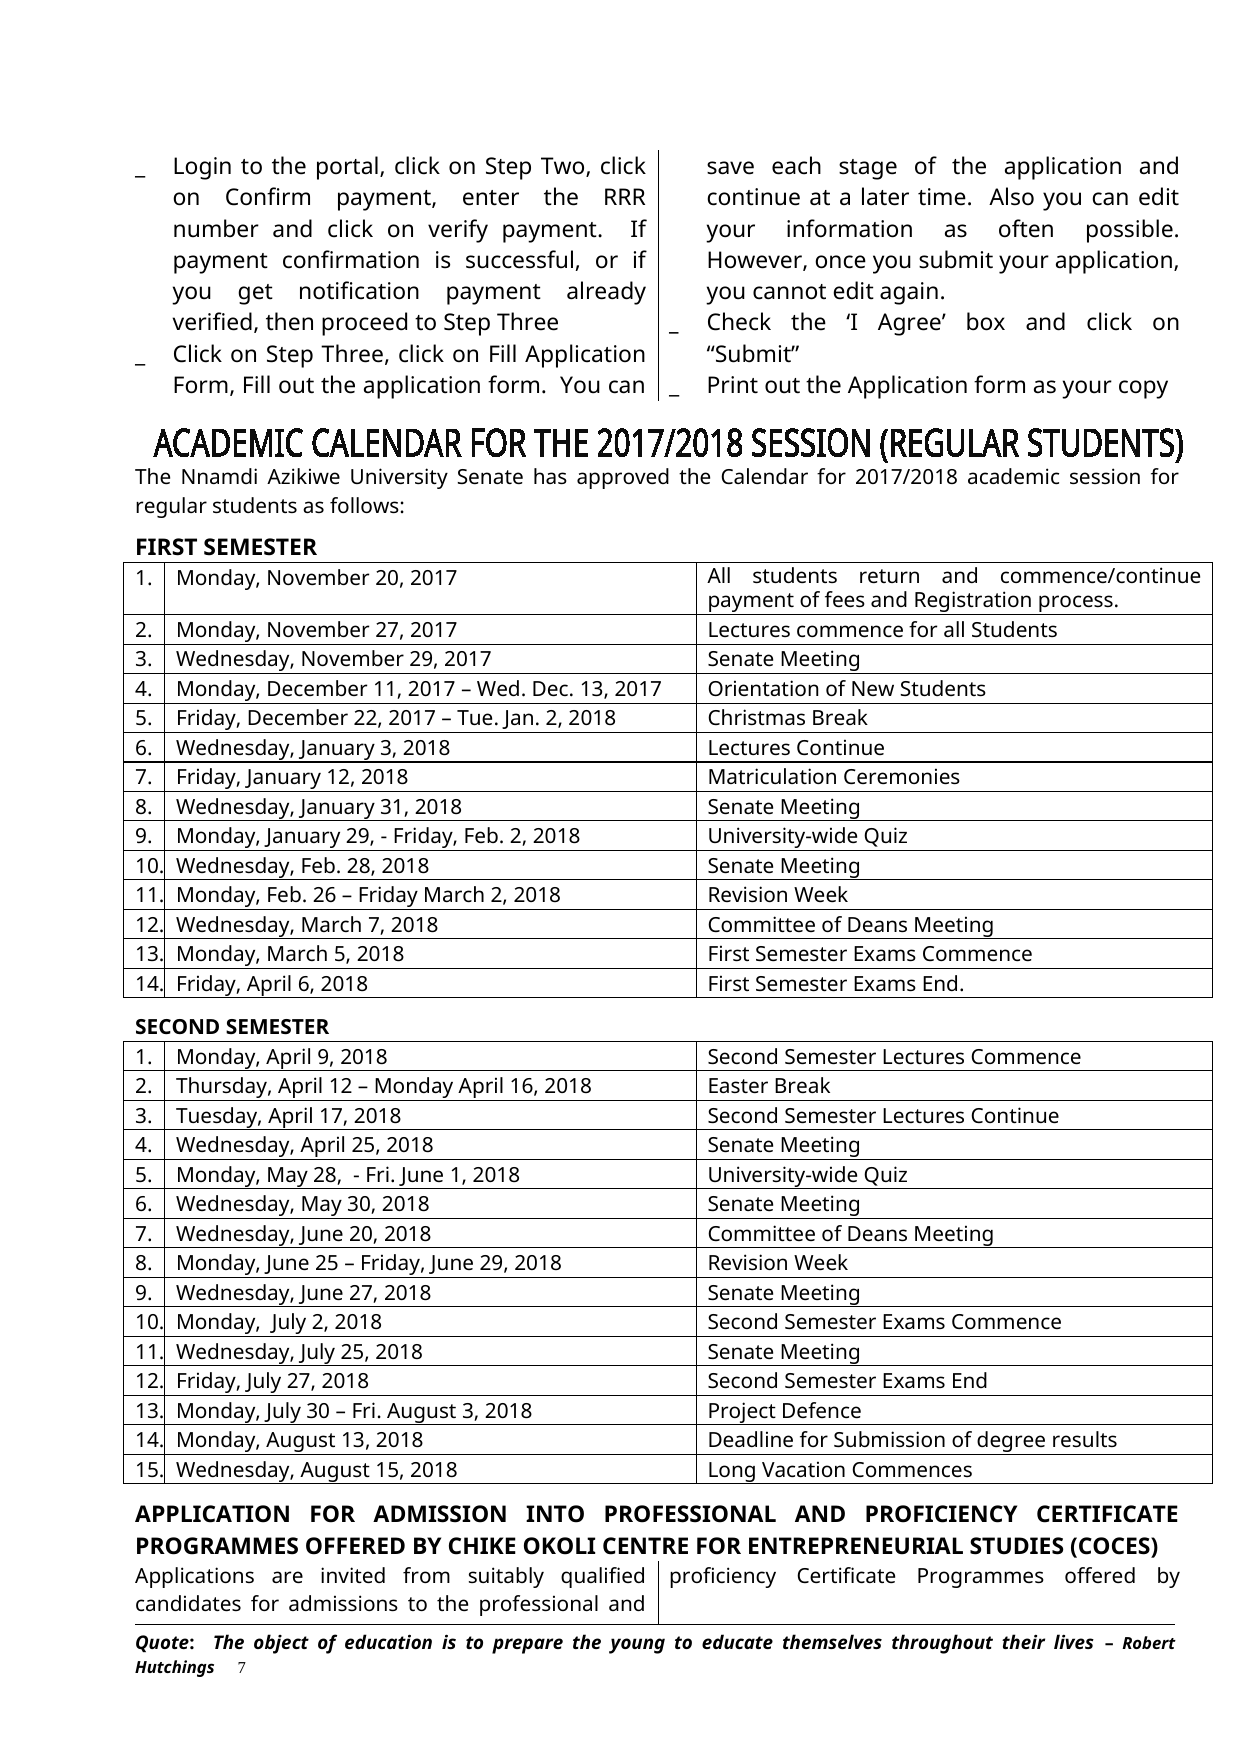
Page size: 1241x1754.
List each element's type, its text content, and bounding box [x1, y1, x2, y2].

text _ Click on Step Three, click on Fill Application Form, Fill out the application form. You can save each stage of the application and continue at a later time. Also you can edit your information as often possible. However, once you submit your application, you cannot edit again. [669, 150, 1180, 306]
table_cell Committee of Deans Meeting [697, 1219, 1212, 1247]
table_cell Monday, Feb. 26 – Friday March 2, 2018 [165, 880, 696, 909]
table_cell [124, 704, 164, 732]
table_cell [124, 1101, 164, 1129]
text _ Print out the Application form as your copy [669, 369, 1180, 400]
table_cell [124, 939, 164, 968]
table_cell Revision Week [697, 880, 1212, 909]
table_cell [124, 1337, 164, 1365]
table_cell Monday, March 5, 2018 [165, 939, 696, 968]
table_cell [124, 1396, 164, 1424]
table_cell University-wide Quiz [697, 1160, 1212, 1188]
table_cell Senate Meeting [697, 1337, 1212, 1365]
text APPLICATION FOR ADMISSION INTO PROFESSIONAL AND PROFICIENCY CERTIFICATE PROGRAMMES OFFERED BY CHIKE OKOLI CENTRE FOR ENTREPRENEURIAL STUDIES (COCES) [135, 1498, 1180, 1561]
table_cell Project Defence [697, 1396, 1212, 1424]
table_cell Matriculation Ceremonies [697, 763, 1212, 791]
table_cell Monday, August 13, 2018 [165, 1425, 696, 1454]
table_cell [124, 851, 164, 879]
table_cell First Semester Exams Commence [697, 939, 1212, 968]
text _ Check the ‘I Agree’ box and click on “Submit” [669, 306, 1180, 369]
table_cell Deadline for Submission of degree results [697, 1425, 1212, 1454]
table_cell [124, 969, 164, 997]
table_cell [124, 1366, 164, 1395]
table_cell Monday, June 25 – Friday, June 29, 2018 [165, 1248, 696, 1277]
table_cell Monday, May 28, - Fri. June 1, 2018 [165, 1160, 696, 1188]
table_cell Long Vacation Commences [697, 1455, 1212, 1483]
table_header Second Semester Lectures Commence [697, 1042, 1212, 1070]
table_cell [124, 792, 164, 820]
table_cell [124, 733, 164, 761]
table_cell [124, 910, 164, 938]
text _ Click on Step Three, click on Fill Application Form, Fill out the application form. You can save each stage of the application and continue at a later time. Also you can edit your information as often possible. However, once you submit your application, you cannot edit again. [135, 337, 646, 400]
table_cell Wednesday, November 29, 2017 [165, 645, 696, 673]
table_header [124, 563, 164, 614]
table_cell Wednesday, June 20, 2018 [165, 1219, 696, 1247]
table_cell Wednesday, April 25, 2018 [165, 1130, 696, 1159]
table_header All students return and commence/continue payment of fees and Registration process. [697, 563, 1212, 614]
table_cell Thursday, April 12 – Monday April 16, 2018 [165, 1071, 696, 1100]
table_cell Senate Meeting [697, 645, 1212, 673]
table_cell Easter Break [697, 1071, 1212, 1100]
table_cell Orientation of New Students [697, 674, 1212, 702]
table_cell Monday, December 11, 2017 – Wed. Dec. 13, 2017 [165, 674, 696, 702]
table_cell [124, 1189, 164, 1218]
text SECOND SEMESTER [135, 1012, 1180, 1041]
table_cell [124, 1455, 164, 1483]
table_cell First Semester Exams End. [697, 969, 1212, 997]
table_cell Wednesday, August 15, 2018 [165, 1455, 696, 1483]
table_cell Senate Meeting [697, 851, 1212, 879]
table_cell Wednesday, January 3, 2018 [165, 733, 696, 761]
table_cell Second Semester Lectures Continue [697, 1101, 1212, 1129]
table_cell [124, 1160, 164, 1188]
table_cell Senate Meeting [697, 792, 1212, 820]
table_cell Committee of Deans Meeting [697, 910, 1212, 938]
table_cell [124, 615, 164, 643]
table_cell Christmas Break [697, 704, 1212, 732]
text FIRST SEMESTER [135, 531, 1180, 562]
table_cell Second Semester Exams Commence [697, 1307, 1212, 1336]
table_cell University-wide Quiz [697, 821, 1212, 850]
table_cell Second Semester Exams End [697, 1366, 1212, 1395]
table_cell [124, 674, 164, 702]
table_cell [124, 821, 164, 850]
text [135, 1561, 646, 1618]
table_cell Wednesday, Feb. 28, 2018 [165, 851, 696, 879]
text The Nnamdi Azikiwe University Senate has approved the Calendar for 2017/2018 academic session for regular students as follows: [135, 462, 1180, 519]
table_header Monday, November 20, 2017 [165, 563, 696, 614]
table_cell [124, 880, 164, 909]
table_cell [124, 645, 164, 673]
table_cell Wednesday, March 7, 2018 [165, 910, 696, 938]
table_cell Wednesday, May 30, 2018 [165, 1189, 696, 1218]
table_cell Wednesday, January 31, 2018 [165, 792, 696, 820]
table_cell [124, 1425, 164, 1454]
table_cell Monday, July 30 – Fri. August 3, 2018 [165, 1396, 696, 1424]
table_cell Senate Meeting [697, 1130, 1212, 1159]
table_header Monday, April 9, 2018 [165, 1042, 696, 1070]
table_cell [124, 1278, 164, 1306]
table_cell Friday, July 27, 2018 [165, 1366, 696, 1395]
table_cell Lectures Continue [697, 733, 1212, 761]
table_cell [124, 1219, 164, 1247]
table_cell [124, 1248, 164, 1277]
text _ Login to the portal, click on Step Two, click on Confirm payment, enter the RRR number and click on verify payment. If payment confirmation is successful, or if you get notification payment already verified, then proceed to Step Three [135, 150, 646, 337]
table_cell [124, 1130, 164, 1159]
table_cell [124, 1307, 164, 1336]
table_header [124, 1042, 164, 1070]
table_cell Senate Meeting [697, 1189, 1212, 1218]
table_cell Lectures commence for all Students [697, 615, 1212, 643]
table_cell Tuesday, April 17, 2018 [165, 1101, 696, 1129]
table_cell Monday, November 27, 2017 [165, 615, 696, 643]
table_cell Monday, January 29, - Friday, Feb. 2, 2018 [165, 821, 696, 850]
table_cell Friday, January 12, 2018 [165, 763, 696, 791]
table_cell Wednesday, July 25, 2018 [165, 1337, 696, 1365]
table_cell Friday, December 22, 2017 – Tue. Jan. 2, 2018 [165, 704, 696, 732]
table_cell Revision Week [697, 1248, 1212, 1277]
table_cell [124, 1071, 164, 1100]
table_cell Monday, July 2, 2018 [165, 1307, 696, 1336]
table_cell Senate Meeting [697, 1278, 1212, 1306]
table_cell Friday, April 6, 2018 [165, 969, 696, 997]
table_cell [124, 763, 164, 791]
table_cell Wednesday, June 27, 2018 [165, 1278, 696, 1306]
